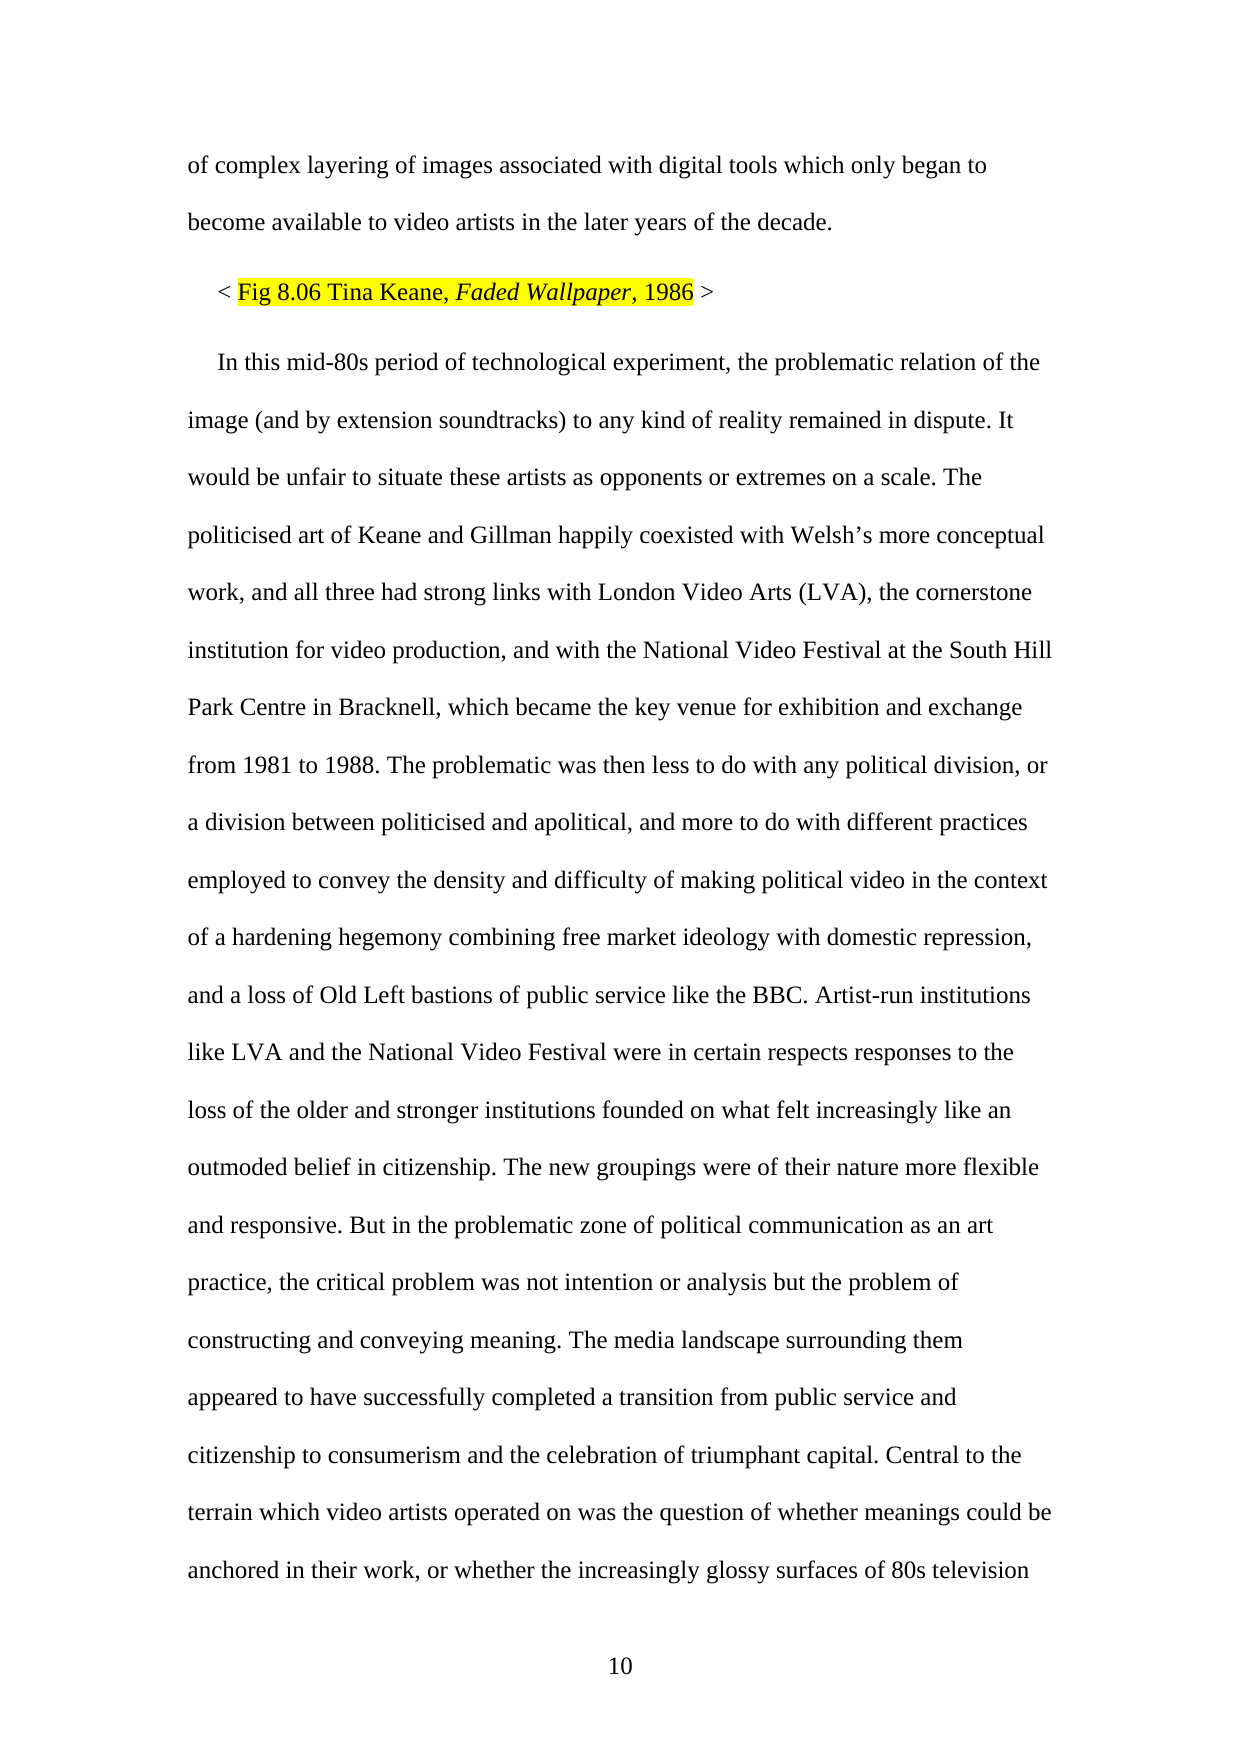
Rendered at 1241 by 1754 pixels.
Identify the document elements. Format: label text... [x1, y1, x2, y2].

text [187, 347, 1053, 1584]
text < Fig 8.06 Tina Keane, Faded Wallpaper, 1986 > [187, 277, 1053, 306]
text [187, 150, 1053, 236]
